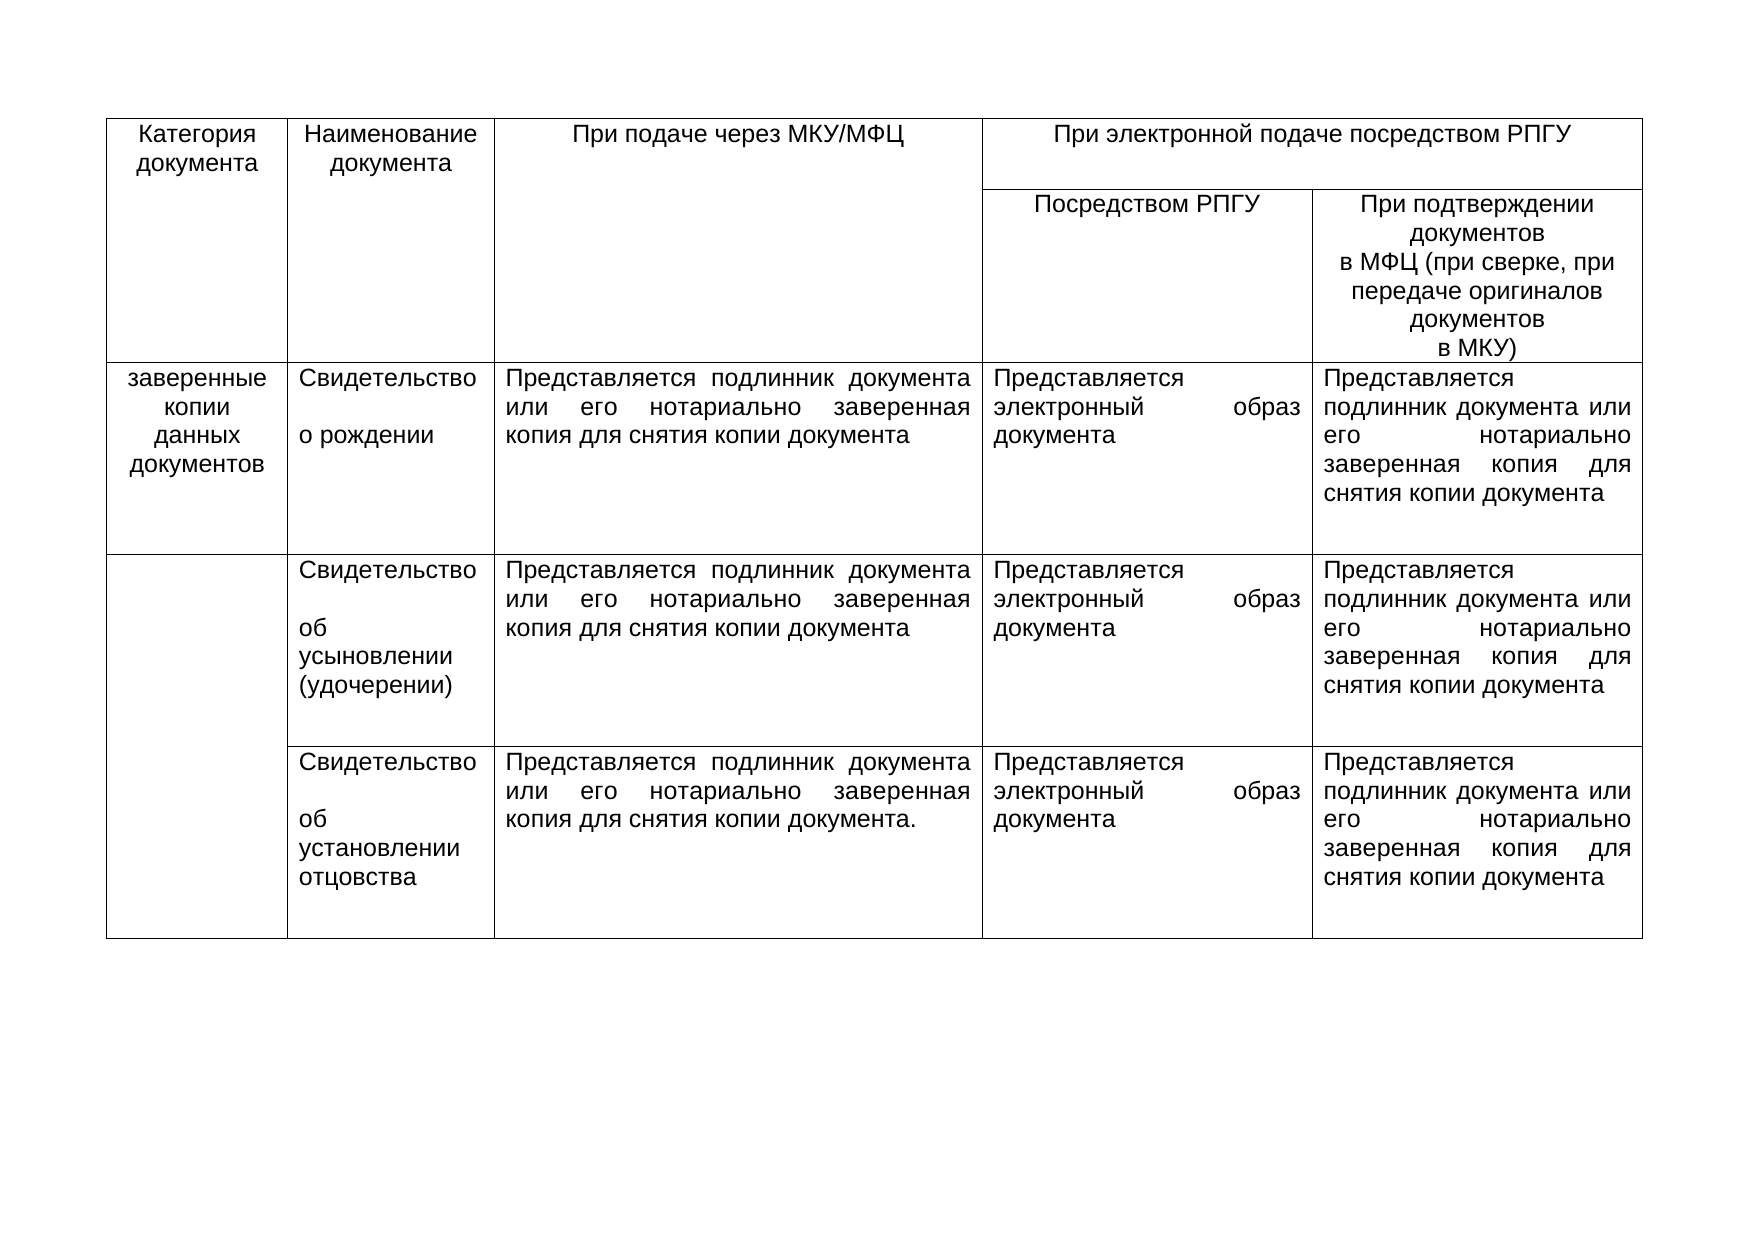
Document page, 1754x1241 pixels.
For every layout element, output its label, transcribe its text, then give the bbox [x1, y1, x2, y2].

table_cell Представляется подлинник документа или его нотариально заверенная копия для снятия копии документа [495, 363, 982, 554]
table_header При электронной подаче посредством РПГУ [983, 119, 1642, 188]
table_cell Посредством РПГУ [983, 190, 1312, 362]
table_cell Представляется подлинник документа или его нотариально заверенная копия для снятия копии документа [495, 555, 982, 746]
table_cell Представляется электронный образ документа [983, 747, 1312, 938]
table_cell Представляется электронный образ документа [983, 555, 1312, 746]
table_cell Представляется подлинник документа или его нотариально заверенная копия для снятия копии документа [1313, 555, 1642, 746]
table_cell Свидетельство об усыновлении (удочерении) [288, 555, 494, 746]
table_cell Представляется подлинник документа или его нотариально заверенная копия для снятия копии документа. [495, 747, 982, 938]
table_cell Представляется электронный образ документа [983, 363, 1312, 554]
table_header Категория документа [107, 119, 287, 362]
table_header При подаче через МКУ/МФЦ [495, 119, 982, 362]
table_cell Представляется подлинник документа или его нотариально заверенная копия для снятия копии документа [1313, 747, 1642, 938]
table_cell Свидетельство о рождении [288, 363, 494, 554]
table_cell При подтверждении документов в МФЦ (при сверке, при передаче оригиналов документов в МКУ) [1313, 190, 1642, 362]
table_cell Представляется подлинник документа или его нотариально заверенная копия для снятия копии документа [1313, 363, 1642, 554]
table_cell Свидетельство об установлении отцовства [288, 747, 494, 938]
table_cell [107, 555, 287, 938]
table_header Наименование документа [288, 119, 494, 362]
